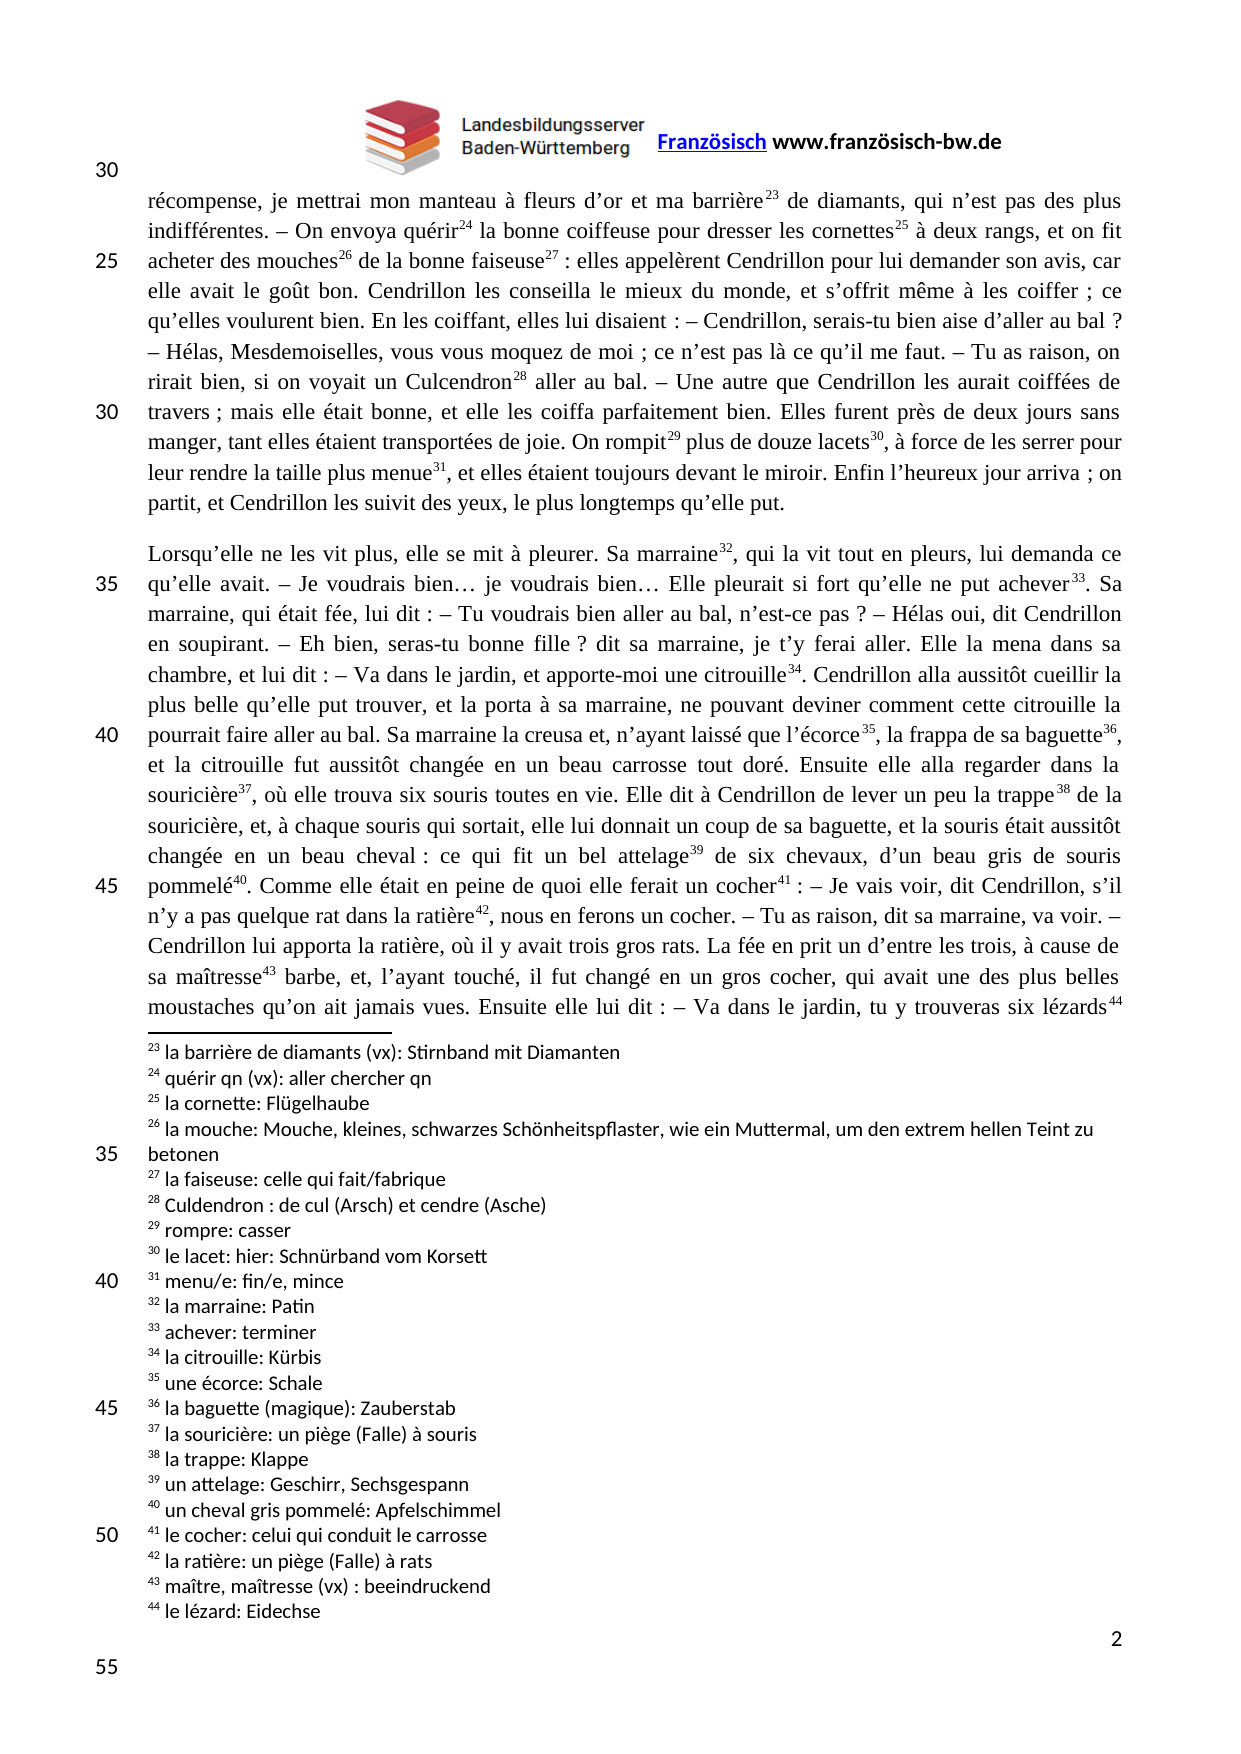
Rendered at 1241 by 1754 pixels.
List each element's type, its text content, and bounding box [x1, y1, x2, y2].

text Lorsqu’elle ne les vit plus, elle se mit à pleurer. Sa marraine, qui la vit tout en pleurs, lui demanda ce qu’elle avait. – Je voudrais bien… je voudrais bien… Elle pleurait si fort qu’elle ne put achever. Sa marraine, qui était fée, lui dit : – Tu voudrais bien aller au bal, n’est-ce pas ? – Hélas oui, dit Cendrillon en soupirant. – Eh bien, seras-tu bonne fille ? dit sa marraine, je t’y ferai aller. Elle la mena dans sa chambre, et lui dit : – Va dans le jardin, et apporte-moi une citrouille. Cendrillon alla aussitôt cueillir la plus belle qu’elle put trouver, et la porta à sa marraine, ne pouvant deviner comment cette citrouille la pourrait faire aller au bal. Sa marraine la creusa et, n’ayant laissé que l’écorce, la frappa de sa baguette, et la citrouille fut aussitôt changée en un beau carrosse tout doré. Ensuite elle alla regarder dans la souricière, où elle trouva six souris toutes en vie. Elle dit à Cendrillon de lever un peu la trappe de la souricière, et, à chaque souris qui sortait, elle lui donnait un coup de sa baguette, et la souris était aussitôt changée en un beau cheval : ce qui fit un bel attelage de six chevaux, d’un beau gris de souris pommelé. Comme elle était en peine de quoi elle ferait un cocher : – Je vais voir, dit Cendrillon, s’il n’y a pas quelque rat dans la ratière, nous en ferons un cocher. – Tu as raison, dit sa marraine, va voir. – Cendrillon lui apporta la ratière, où il y avait trois gros rats. La fée en prit un d’entre les trois, à cause de sa maîtresse barbe, et, l’ayant touché, il fut changé en un gros cocher, qui avait une des plus belles moustaches qu’on ait jamais vues. Ensuite elle lui dit : – Va dans le jardin, tu y trouveras six lézards derrière l’arrosoir ; apporte-les-moi. – Elle ne les eut pas plus tôt apportés, que sa marraine les changea en six laquais, qui montèrent aussitôt derrière le carrosse, avec leurs habits chamarrés, et qui s’y tenaient attachés comme s’ils n’eussent fait autre chose de toute leur vie. [148, 540, 1122, 1019]
picture [353, 86, 658, 185]
text Il arriva que le fils du roi donna un bal et qu’il en pria toutes les personnes de qualité. Nos deux Demoiselles en furent aussi priées, car elles faisaient grande figure dans le pays. Les voilà bien aises et bien occupées à choisir les habits et les coiffures qui leur siéraient le mieux ; nouvelle peine pour Cendrillon, car c’était elle qui repassait le linge de ses sœurs et qui godronnait leurs manchettes. On ne parlait que de la manière dont on s’habillerait. – Moi, dit l’aînée, je mettrai mon habit de velours rouge et ma garniture d’Angleterre. – Moi, dit la cadette, je n’aurai que ma jupe ordinaire ; mais, en récompense, je mettrai mon manteau à fleurs d’or et ma barrière de diamants, qui n’est pas des plus indifférentes. – On envoya quérir la bonne coiffeuse pour dresser les cornettes à deux rangs, et on fit acheter des mouches de la bonne faiseuse : elles appelèrent Cendrillon pour lui demander son avis, car elle avait le goût bon. Cendrillon les conseilla le mieux du monde, et s’offrit même à les coiffer ; ce qu’elles voulurent bien. En les coiffant, elles lui disaient : – Cendrillon, serais-tu bien aise d’aller au bal ? – Hélas, Mesdemoiselles, vous vous moquez de moi ; ce n’est pas là ce qu’il me faut. – Tu as raison, on rirait bien, si on voyait un Culcendron aller au bal. – Une autre que Cendrillon les aurait coiffées de travers ; mais elle était bonne, et elle les coiffa parfaitement bien. Elles furent près de deux jours sans manger, tant elles étaient transportées de joie. On rompit plus de douze lacets, à force de les serrer pour leur rendre la taille plus menue, et elles étaient toujours devant le miroir. Enfin l’heureux jour arriva ; on partit, et Cendrillon les suivit des yeux, le plus longtemps qu’elle put. [148, 187, 1122, 515]
